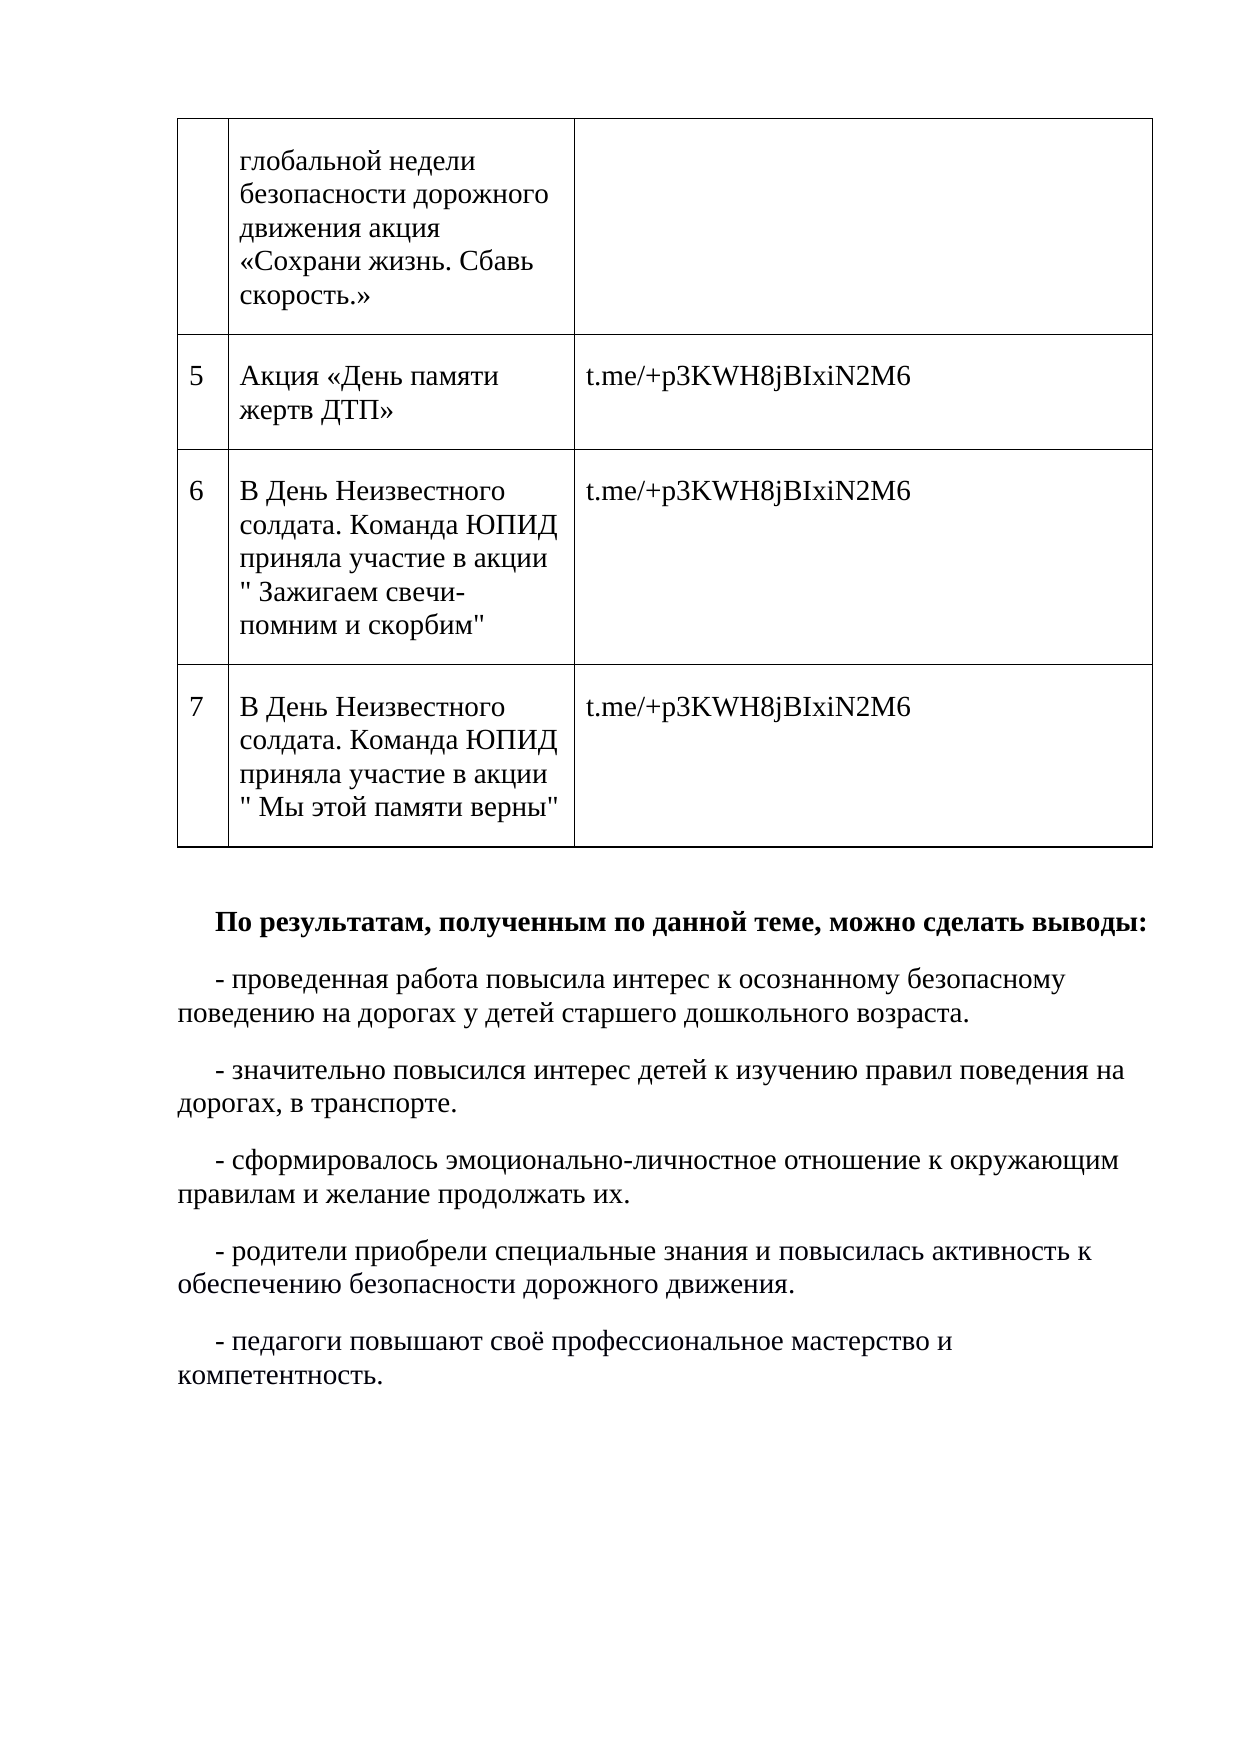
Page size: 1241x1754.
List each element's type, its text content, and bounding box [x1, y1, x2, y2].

table_cell t.me/+p3KWH8jBIxiN2M6 [575, 665, 1152, 846]
text - значительно повысился интерес детей к изучению правил поведения на дорогах, в транспорте. [177, 1052, 1152, 1119]
table_cell 6 [178, 450, 228, 664]
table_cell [575, 119, 1152, 334]
table_cell В День Неизвестного солдата. Команда ЮПИД приняла участие в акции " Зажигаем свечи-помним и скорбим" [229, 450, 574, 664]
table_cell Акция «День памяти жертв ДТП» [229, 335, 574, 449]
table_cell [229, 119, 574, 334]
text - проведенная работа повысила интерес к осознанному безопасному поведению на дорогах у детей старшего дошкольного возраста. [177, 961, 1152, 1028]
text - сформировалось эмоционально-личностное отношение к окружающим правилам и желание продолжать их. [177, 1142, 1152, 1209]
table_cell 7 [178, 665, 228, 846]
text - педагоги повышают своё профессиональное мастерство и компетентность. [177, 1323, 1152, 1391]
text - родители приобрели специальные знания и повысилась активность к обеспечению безопасности дорожного движения. [177, 1233, 1152, 1300]
text По результатам, полученным по данной теме, можно сделать выводы: [177, 904, 1152, 938]
table_cell В День Неизвестного солдата. Команда ЮПИД приняла участие в акции " Мы этой памяти верны" [229, 665, 574, 846]
table_cell t.me/+p3KWH8jBIxiN2M6 [575, 450, 1152, 664]
table_cell t.me/+p3KWH8jBIxiN2M6 [575, 335, 1152, 449]
table_cell 5 [178, 335, 228, 449]
table_cell 4 [178, 119, 228, 334]
